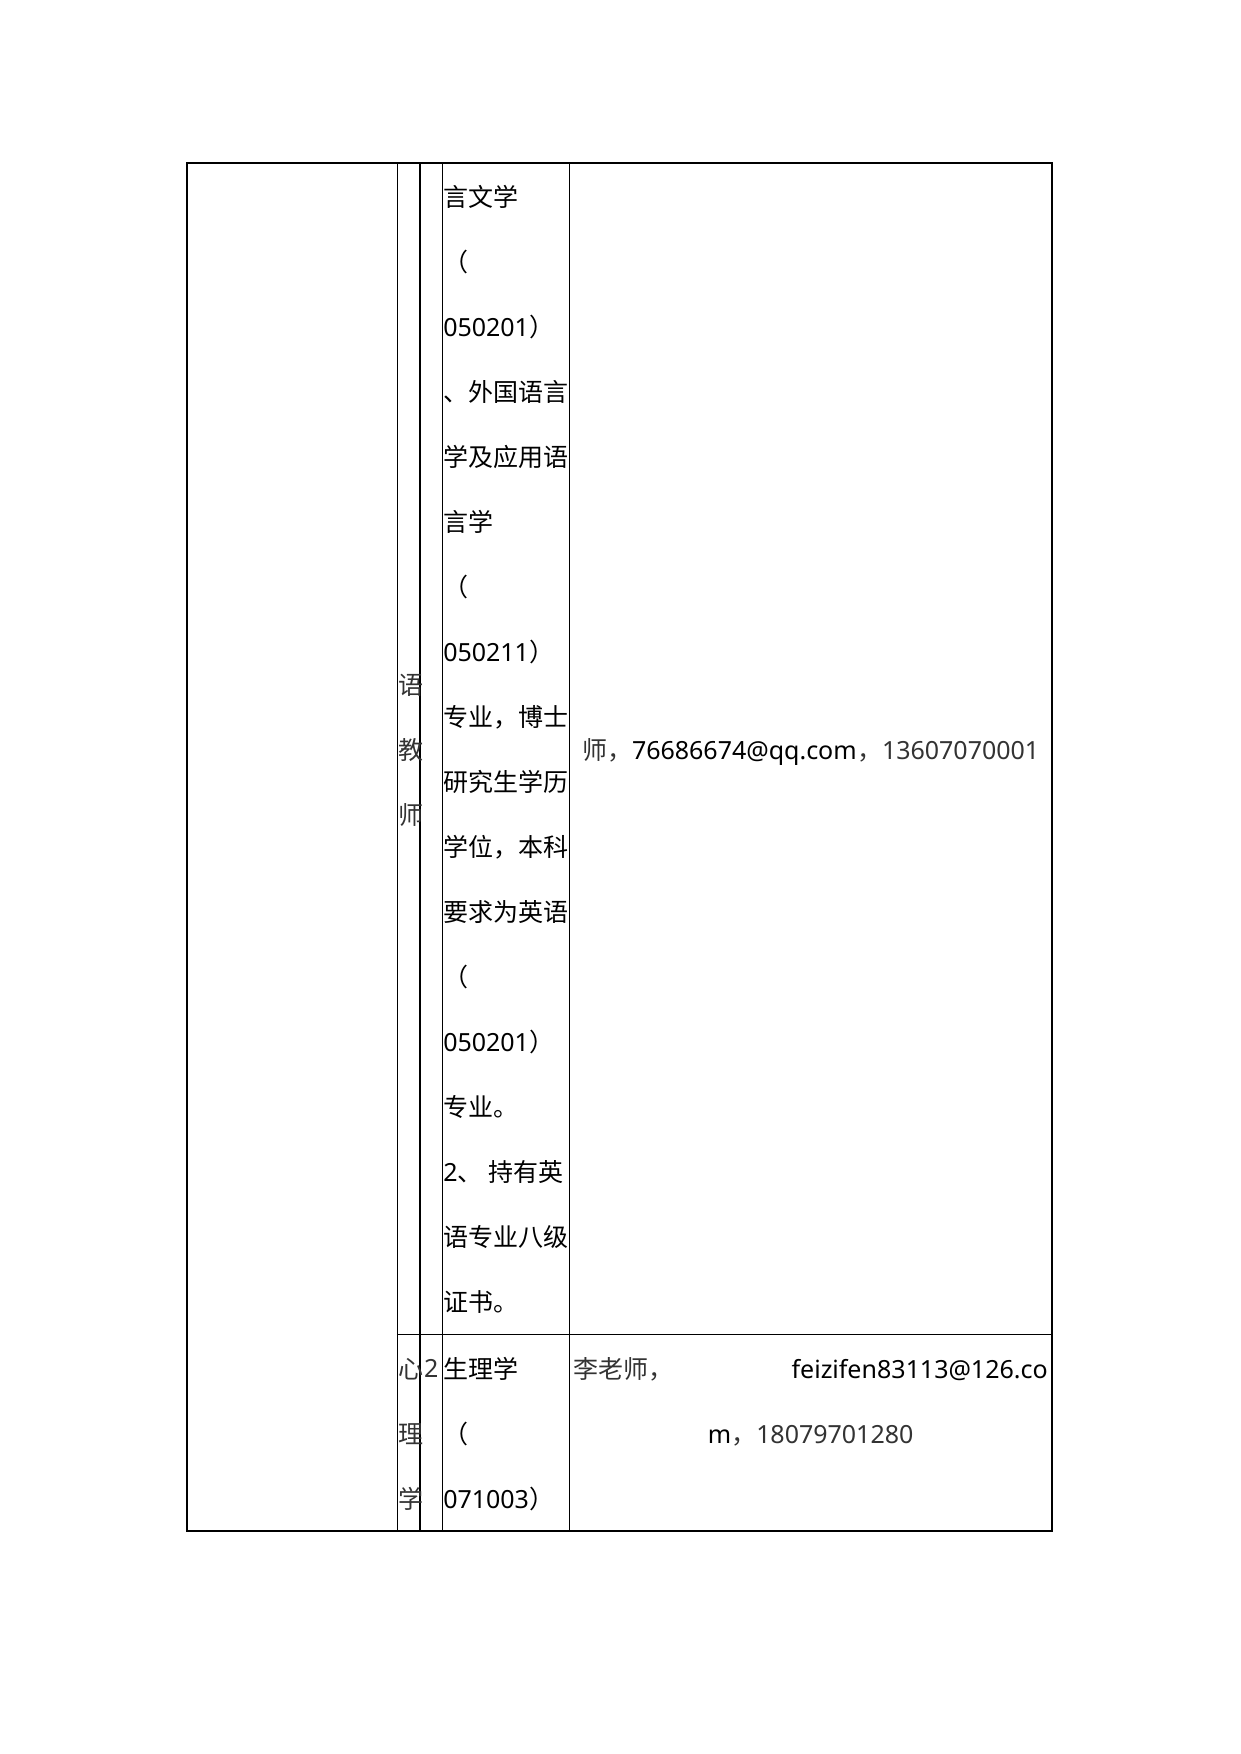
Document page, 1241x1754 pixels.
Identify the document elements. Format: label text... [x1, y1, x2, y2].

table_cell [443, 164, 569, 1333]
table_cell 2 [421, 1335, 442, 1530]
table_cell 心理学教师 [398, 1335, 419, 1530]
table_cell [570, 1335, 1051, 1530]
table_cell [443, 1335, 569, 1530]
table_cell 英语教师 [398, 164, 419, 1333]
table_cell 1 [421, 164, 442, 1333]
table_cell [570, 164, 1051, 1333]
